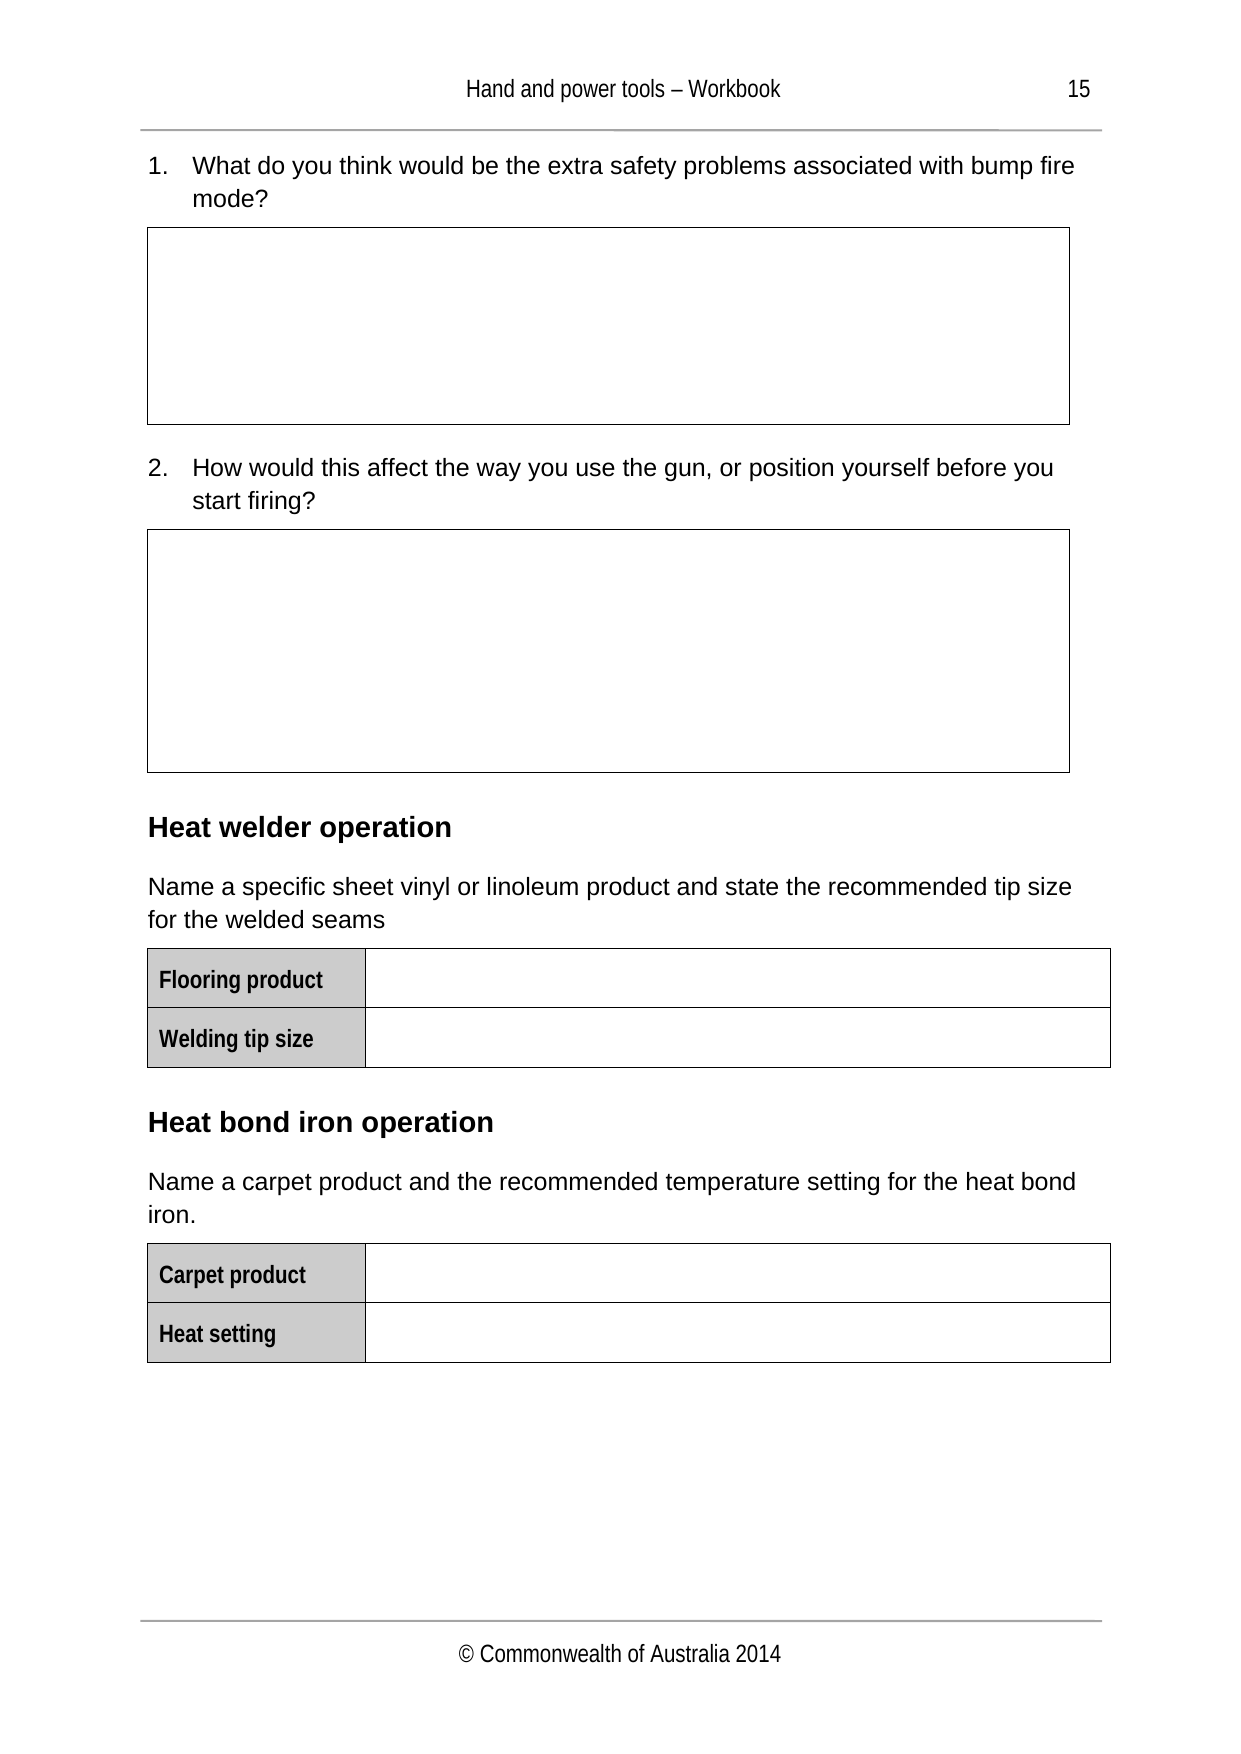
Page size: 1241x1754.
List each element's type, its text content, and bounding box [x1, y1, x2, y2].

subtitle Heat welder operation [148, 810, 1092, 844]
table_header Carpet product [148, 1244, 365, 1302]
table_cell Heat setting [148, 1303, 365, 1362]
list What do you think would be the extra safety problems associated with bump fire mode? [148, 148, 1092, 214]
text Name a carpet product and the recommended temperature setting for the heat bond iron. [148, 1164, 1092, 1230]
table_header [148, 530, 1069, 772]
table_cell Welding tip size [148, 1008, 365, 1067]
text Name a specific sheet vinyl or linoleum product and state the recommended tip size for the welded seams [148, 869, 1092, 935]
list How would this affect the way you use the gun, or position yourself before you start firing? [148, 450, 1092, 516]
table_header [366, 949, 1110, 1007]
subtitle Heat bond iron operation [148, 1105, 1092, 1139]
table_header [148, 228, 1069, 424]
table_cell [366, 1008, 1110, 1067]
table_header Flooring product [148, 949, 365, 1007]
table_header [366, 1244, 1110, 1302]
table_cell [366, 1303, 1110, 1362]
